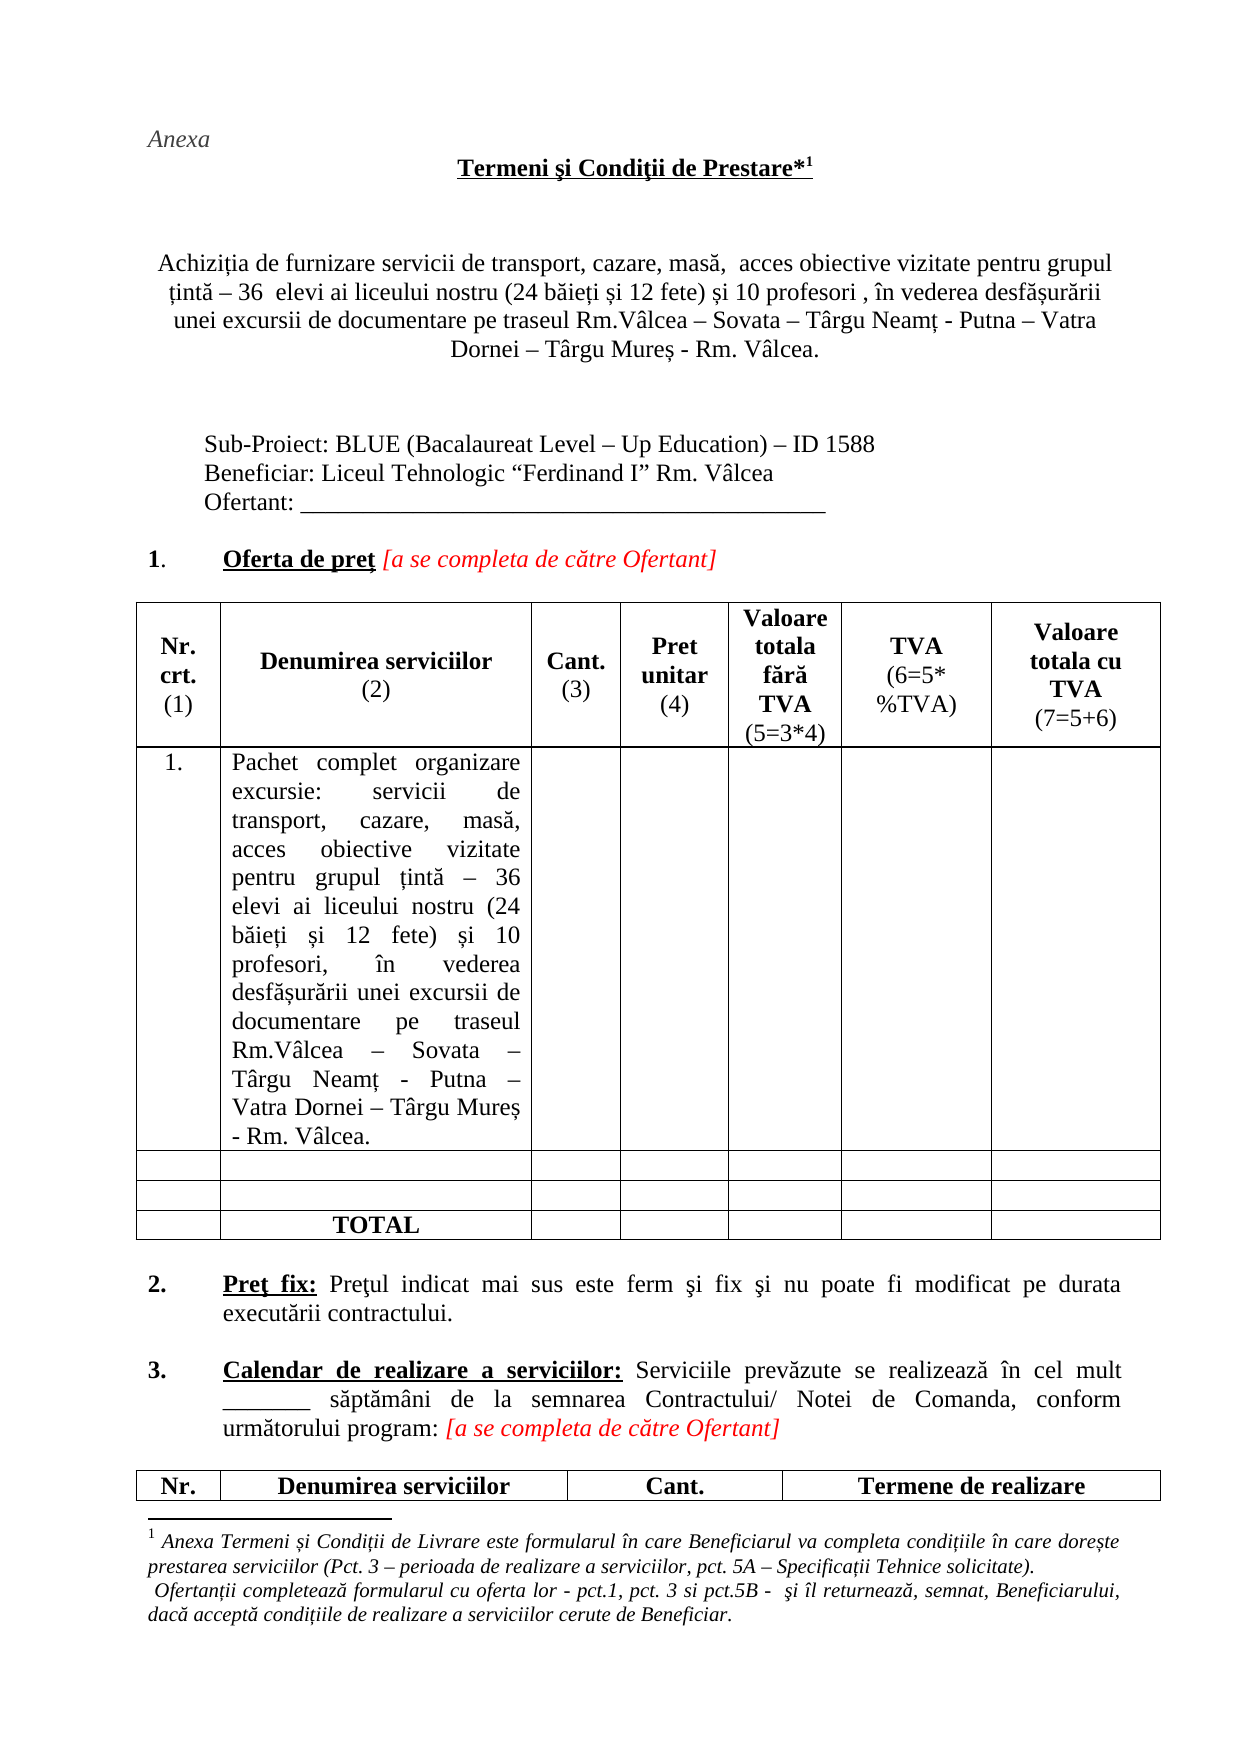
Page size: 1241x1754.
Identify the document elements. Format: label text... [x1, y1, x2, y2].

table_header Denumirea serviciilor (2) [221, 603, 531, 746]
table_header Cant. (3) [532, 603, 620, 746]
text Sub-Proiect: BLUE (Bacalaureat Level – Up Education) – ID 1588 [204, 429, 1122, 458]
table_cell [621, 748, 728, 1150]
table_header Valoare totala fără TVA (5=3*4) [729, 603, 841, 746]
table_cell [221, 1181, 531, 1209]
table_header Nr. crt. (1) [137, 603, 220, 746]
text 2. Preţ fix: Preţul indicat mai sus este ferm şi fix şi nu poate fi modificat pe durata executării contractului. [148, 1269, 1122, 1327]
table_header Cant. [568, 1471, 782, 1500]
table_cell Pachet complet organizare excursie: servicii de transport, cazare, masă, acces obiective vizitate pentru grupul țintă – 36 elevi ai liceului nostru (24 băieți și 12 fete) și 10 profesori, în vederea desfășurării unei excursii de documentare pe traseul Rm.Vâlcea – Sovata – Târgu Neamț - Putna – Vatra Dornei – Târgu Mureș - Rm. Vâlcea. [221, 748, 531, 1150]
table_cell [992, 748, 1160, 1150]
table_cell [532, 1151, 620, 1180]
table_cell [621, 1211, 728, 1239]
table_header Pret unitar (4) [621, 603, 728, 746]
table_cell [842, 1211, 991, 1239]
table_cell [729, 748, 841, 1150]
table_cell [992, 1181, 1160, 1209]
subtitle Anexa [148, 124, 1122, 153]
table_cell [532, 1211, 620, 1239]
table_cell [992, 1211, 1160, 1239]
text Achiziția de furnizare servicii de transport, cazare, masă, acces obiective vizitate pentru grupul țintă – 36 elevi ai liceului nostru (24 băieți și 12 fete) și 10 profesori , în vederea desfășurării unei excursii de documentare pe traseul Rm.Vâlcea – Sovata – Târgu Neamț - Putna – Vatra Dornei – Târgu Mureș - Rm. Vâlcea. [148, 248, 1122, 363]
table_cell TOTAL [221, 1211, 531, 1239]
table_cell [842, 1181, 991, 1209]
table_cell [729, 1151, 841, 1180]
table_cell 1. [137, 748, 220, 1150]
table_cell [842, 1151, 991, 1180]
text 3. Calendar de realizare a serviciilor: Serviciile prevăzute se realizează în cel mult _______ săptămâni de la semnarea Contractului/ Notei de Comanda, conform următorului program: [a se completa de către Ofertant] [148, 1355, 1122, 1442]
table_header Nr. crt. [137, 1471, 220, 1500]
text Ofertant: __________________________________________ [204, 487, 1122, 515]
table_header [783, 1471, 1160, 1500]
table_cell [729, 1211, 841, 1239]
table_cell [621, 1181, 728, 1209]
table_cell [842, 748, 991, 1150]
table_cell [532, 748, 620, 1150]
table_cell [221, 1151, 531, 1180]
table_cell [137, 1211, 220, 1239]
table_cell [137, 1181, 220, 1209]
table_header TVA (6=5* %TVA) [842, 603, 991, 746]
text Termeni şi Condiţii de Prestare* [148, 153, 1122, 182]
table_cell [137, 1151, 220, 1180]
table_cell [992, 1151, 1160, 1180]
text Beneficiar: Liceul Tehnologic “Ferdinand I” Rm. Vâlcea [204, 458, 1122, 487]
table_cell [532, 1181, 620, 1209]
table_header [221, 1471, 567, 1500]
table_cell [621, 1151, 728, 1180]
table_cell [729, 1181, 841, 1209]
table_header Valoare totala cu TVA (7=5+6) [992, 603, 1160, 746]
text 1. Oferta de preț [a se completa de către Ofertant] [148, 544, 1122, 573]
